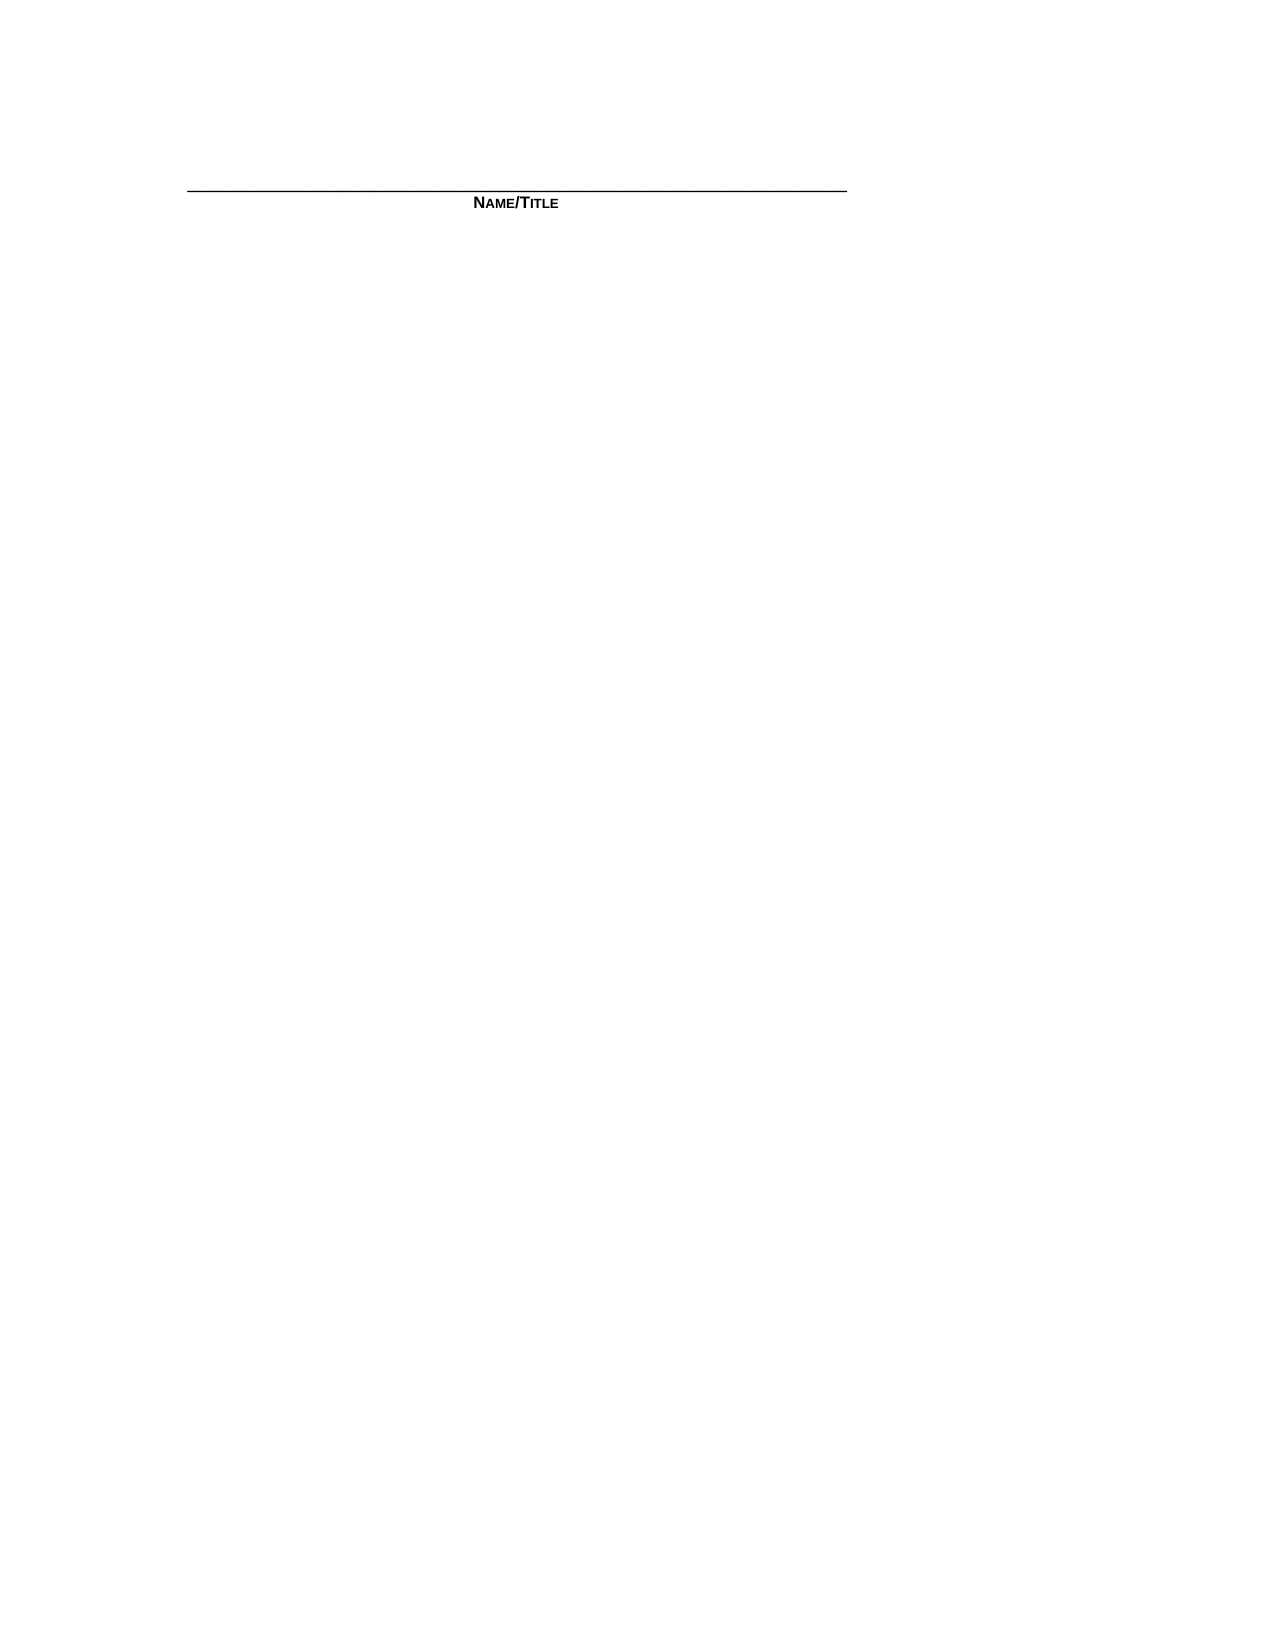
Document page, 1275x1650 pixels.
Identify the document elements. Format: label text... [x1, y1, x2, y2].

text Name/Title [150, 193, 1125, 212]
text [187, 150, 1125, 193]
